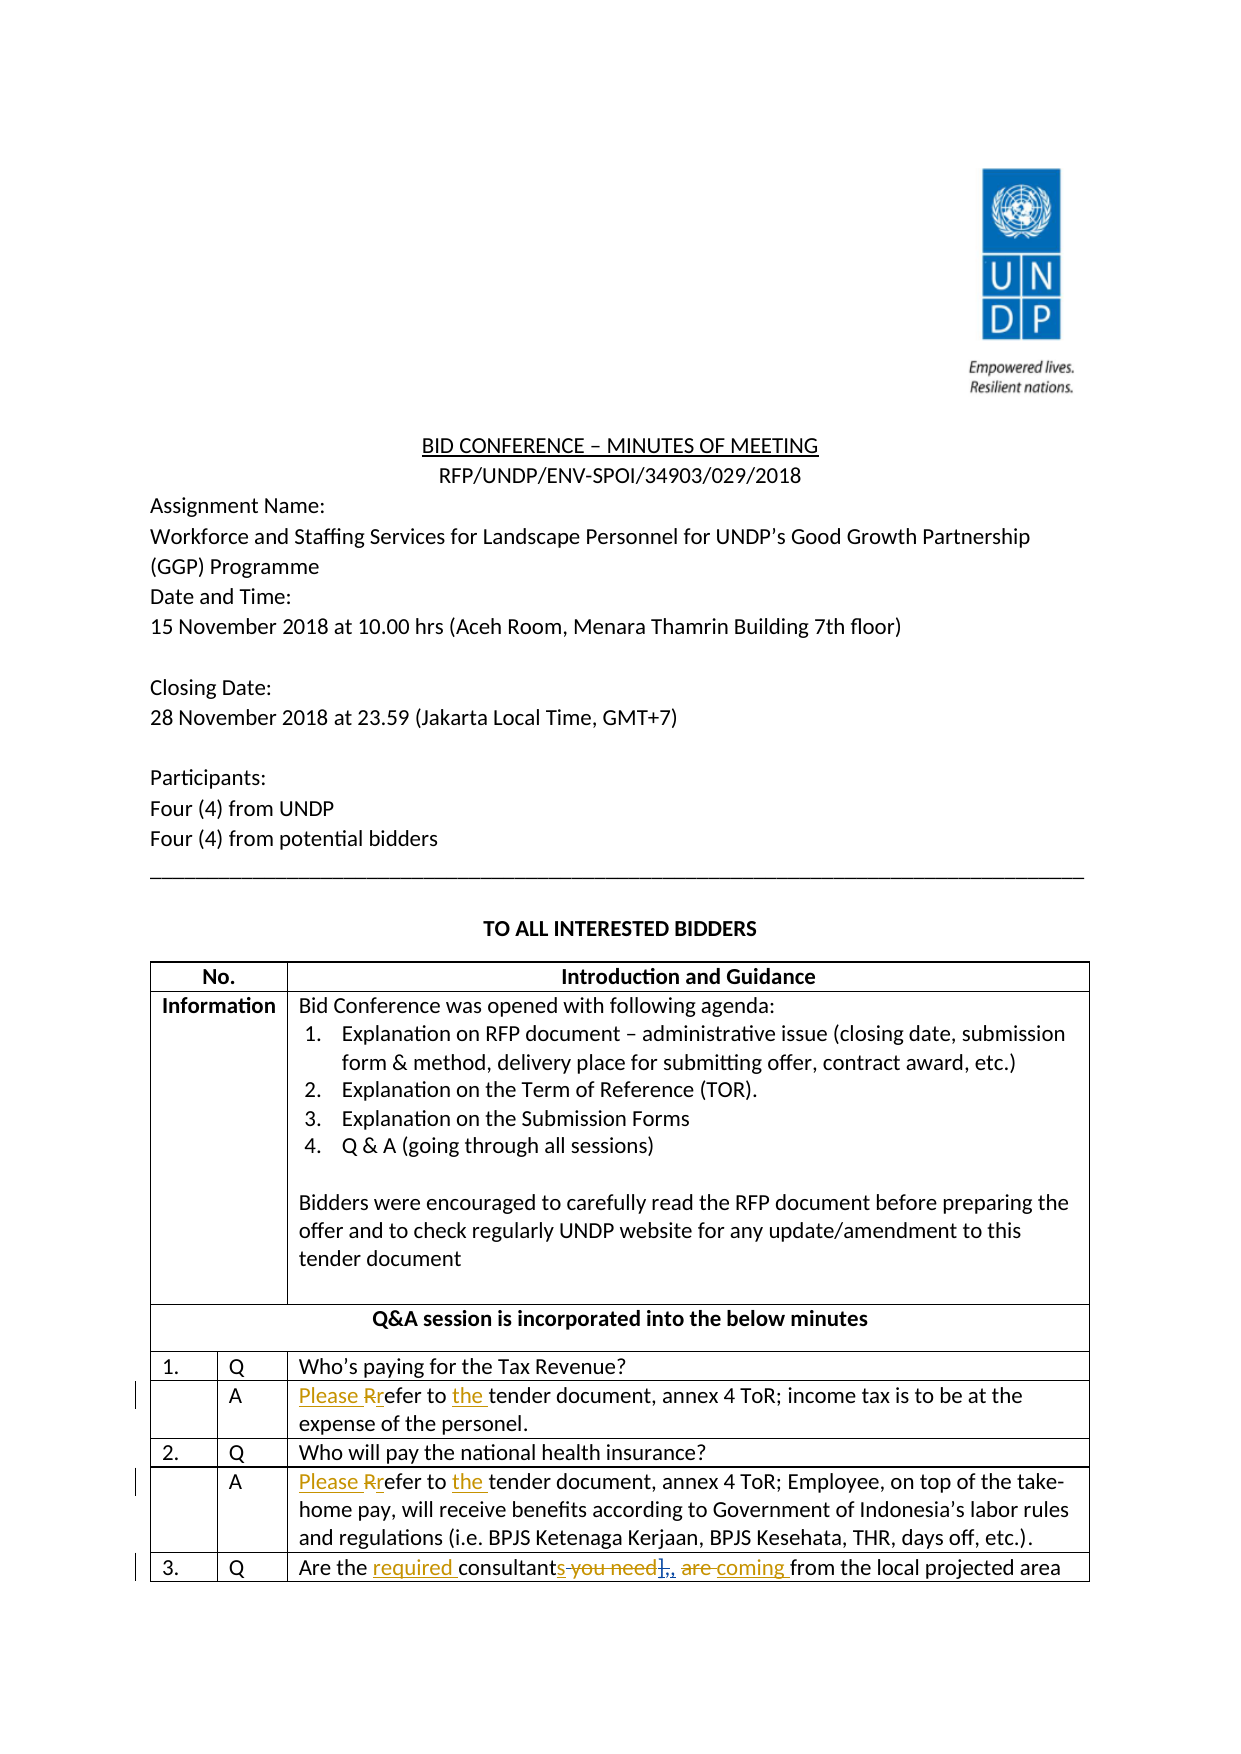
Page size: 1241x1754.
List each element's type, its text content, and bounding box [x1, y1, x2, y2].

table_cell 2. [151, 1439, 217, 1466]
text Four (4) from UNDP [150, 794, 1090, 822]
table_cell Bid Conference was opened with following agenda: Explanation on RFP document – administrative issue (closing date, submission form & method, delivery place for submitting offer, contract award, etc.) Explanation on the Term of Reference (TOR). Explanation on the Submission Forms Q & A (going through all sessions) Bidders were encouraged to carefully read the RFP document before preparing the offer and to check regularly UNDP website for any update/amendment to this tender document [288, 992, 1089, 1303]
table_cell [151, 1468, 217, 1552]
table_cell 3. [151, 1553, 217, 1581]
text Four (4) from potential bidders [150, 824, 1090, 852]
table_cell Who’s paying for the Tax Revenue? [288, 1352, 1089, 1380]
text 28 November 2018 at 23.59 (Jakarta Local Time, GMT+7) [150, 703, 1090, 731]
text Date and Time: [150, 582, 1090, 610]
table_cell Q [218, 1439, 287, 1466]
text Participants: [150, 763, 1090, 792]
text RFP/UNDP/ENV-SPOI/34903/029/2018 [150, 461, 1090, 489]
text Assignment Name: [150, 492, 1090, 520]
text 15 November 2018 at 10.00 hrs (Aceh Room, Menara Thamrin Building 7th floor) [150, 612, 1090, 641]
table_header Introduction and Guidance [288, 963, 1089, 991]
text Workforce and Staffing Services for Landscape Personnel for UNDP’s Good Growth Partnership (GGP) Programme [150, 522, 1090, 580]
table_cell efer to tender document, annex 4 ToR; income tax is to be at the expense of the personel. [288, 1381, 1089, 1437]
table_cell 1. [151, 1352, 217, 1380]
table_cell efer to tender document, annex 4 ToR; Employee, on top of the take-home pay, will receive benefits according to Government of Indonesia’s labor rules and regulations (i.e. BPJS Ketenaga Kerjaan, BPJS Kesehata, THR, days off, etc.). [288, 1468, 1089, 1552]
table_cell A [218, 1381, 287, 1437]
table_cell [151, 1381, 217, 1437]
table_cell Q [218, 1553, 287, 1581]
text TO ALL INTERESTED BIDDERS [150, 914, 1090, 943]
table_cell Information [151, 992, 287, 1303]
text BID CONFERENCE – MINUTES OF MEETING [150, 431, 1090, 459]
table_cell Who will pay the national health insurance? [288, 1439, 1089, 1466]
table_cell Q&A session is incorporated into the below minutes [151, 1305, 1089, 1351]
table_cell Q [218, 1352, 287, 1380]
table_cell A [218, 1468, 287, 1552]
text __________________________________________________________________________________ [150, 854, 1090, 882]
text Closing Date: [150, 673, 1090, 701]
picture [952, 150, 1087, 403]
table_header No. [151, 963, 287, 991]
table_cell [288, 1553, 1089, 1581]
